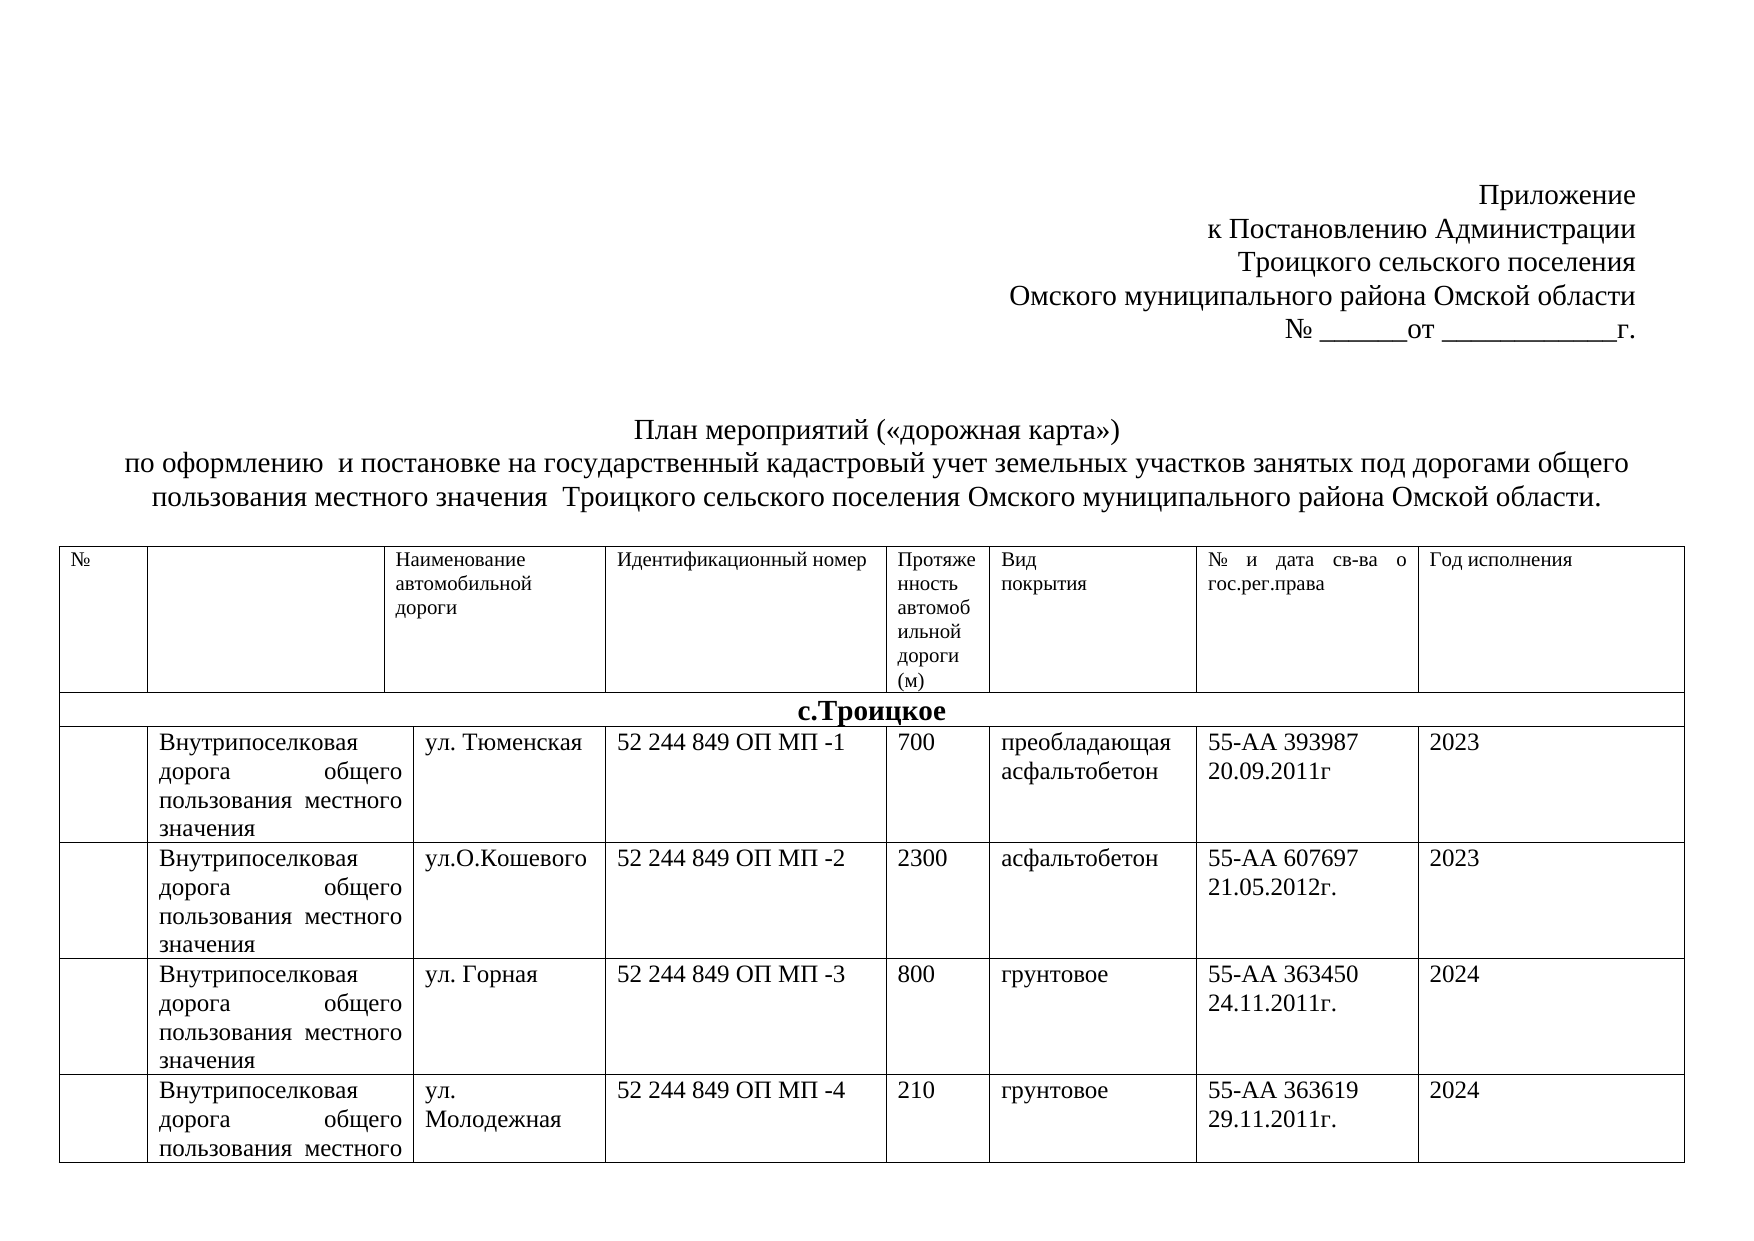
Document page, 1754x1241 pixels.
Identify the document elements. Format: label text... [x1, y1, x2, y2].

table_cell асфальтобетон [990, 843, 1196, 958]
table_cell 2023 [1419, 727, 1684, 842]
table_cell 800 [887, 959, 989, 1074]
text к Постановлению Администрации [118, 211, 1636, 244]
table_cell ул. Горная [414, 959, 605, 1074]
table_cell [148, 1075, 413, 1162]
table_cell ул.О.Кошевого [414, 843, 605, 958]
table_cell 700 [887, 727, 989, 842]
table_cell 52 244 849 ОП МП -4 [606, 1075, 886, 1162]
table_cell [60, 727, 147, 842]
text № ______от ____________г. [118, 311, 1636, 345]
table_header Вид покрытия [990, 547, 1196, 692]
table_cell 52 244 849 ОП МП -2 [606, 843, 886, 958]
table_cell 2024 [1419, 1075, 1684, 1162]
table_cell 210 [887, 1075, 989, 1162]
table_cell 2300 [887, 843, 989, 958]
text Омского муниципального района Омской области [118, 278, 1636, 311]
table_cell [1197, 1075, 1418, 1162]
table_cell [148, 959, 413, 1074]
table_header Наименование автомобильной дороги [385, 547, 605, 692]
table_header № и дата св-ва о гос.рег.права [1197, 547, 1418, 692]
table_cell ул. Молодежная [414, 1075, 605, 1162]
table_cell 55-АА 607697 21.05.2012г. [1197, 843, 1418, 958]
table_cell преобладающая асфальтобетон [990, 727, 1196, 842]
table_header Протяженность автомобильной дороги (м) [887, 547, 989, 692]
table_cell 2023 [1419, 843, 1684, 958]
table_cell 55-АА 363450 24.11.2011г. [1197, 959, 1418, 1074]
table_header Год исполнения [1419, 547, 1684, 692]
table_header Идентификационный номер [606, 547, 886, 692]
table_header № [60, 547, 147, 692]
table_cell 2024 [1419, 959, 1684, 1074]
table_cell Внутрипоселковая дорога общего пользования местного значения [148, 843, 413, 958]
table_cell [60, 1075, 147, 1162]
table_cell [60, 843, 147, 958]
table_cell [60, 959, 147, 1074]
text План мероприятий («дорожная карта») [118, 412, 1636, 446]
table_cell грунтовое [990, 1075, 1196, 1162]
text Троицкого сельского поселения [118, 244, 1636, 278]
table_cell Внутрипоселковая дорога общего пользования местного значения [148, 727, 413, 842]
table_cell 55-АА 393987 20.09.2011г [1197, 727, 1418, 842]
table_cell ул. Тюменская [414, 727, 605, 842]
table_cell с.Троицкое [60, 693, 1684, 726]
table_cell грунтовое [990, 959, 1196, 1074]
table_header [148, 547, 384, 692]
text по оформлению и постановке на государственный кадастровый учет земельных участков занятых под дорогами общего пользования местного значения Троицкого сельского поселения Омского муниципального района Омской области. [118, 446, 1636, 513]
table_cell 52 244 849 ОП МП -1 [606, 727, 886, 842]
text Приложение [118, 177, 1636, 211]
table_cell 52 244 849 ОП МП -3 [606, 959, 886, 1074]
